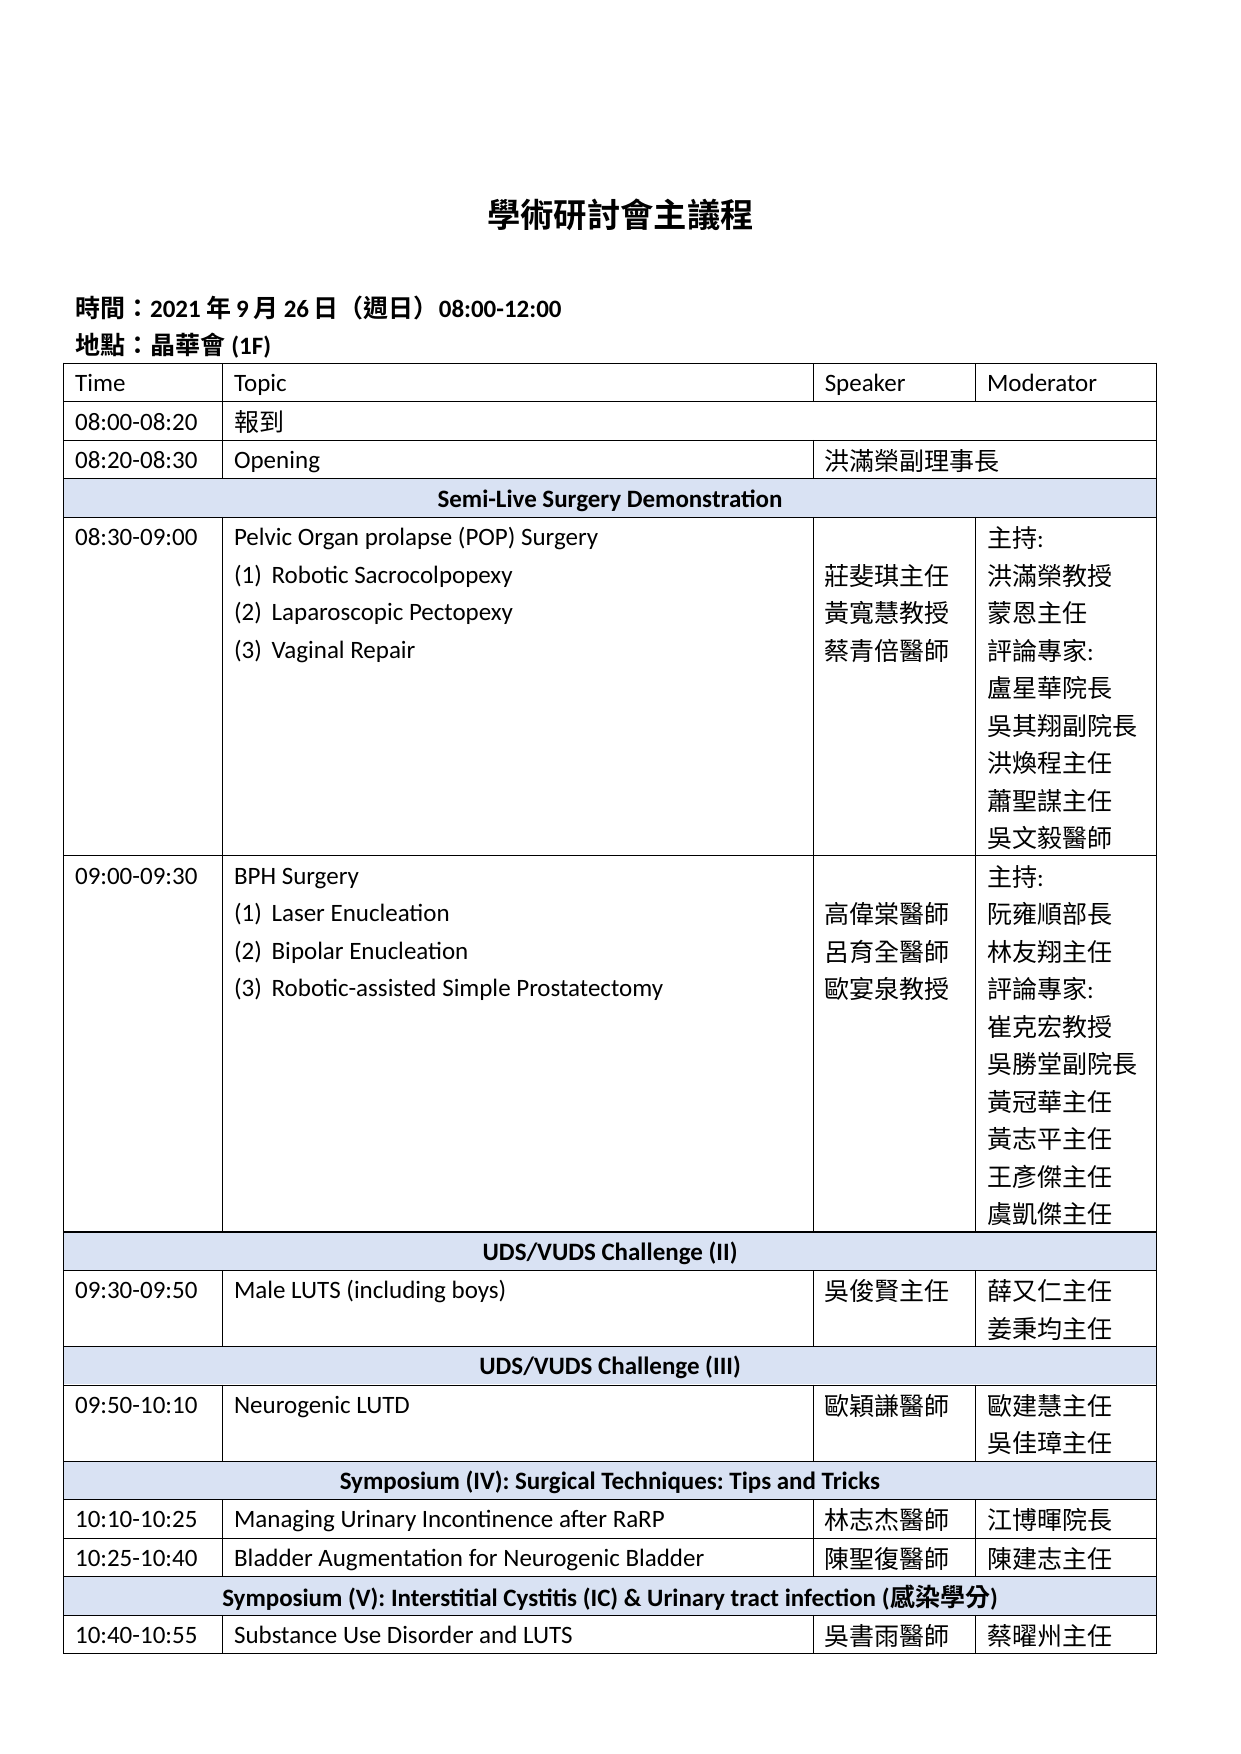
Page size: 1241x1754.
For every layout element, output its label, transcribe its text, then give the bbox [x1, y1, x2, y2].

table_cell BPH Surgery Laser Enucleation Bipolar Enucleation Robotic-assisted Simple Prostatectomy [223, 856, 813, 1231]
table_cell 10:25-10:40 [64, 1539, 222, 1576]
table_cell 歐穎謙醫師 [814, 1386, 975, 1461]
table_cell 吳書雨醫師 [814, 1616, 975, 1653]
table_cell 報到 [223, 402, 1156, 440]
table_cell 主持: 阮雍順部長 林友翔主任 評論專家: 崔克宏教授 吳勝堂副院長 黃冠華主任 黃志平主任 王彥傑主任 虞凱傑主任 [976, 856, 1156, 1231]
table_cell Pelvic Organ prolapse (POP) Surgery Robotic Sacrocolpopexy Laparoscopic Pectopexy Vaginal Repair [223, 518, 813, 855]
text 地點：晶華會 (1F) [75, 325, 1165, 363]
table_cell Bladder Augmentation for Neurogenic Bladder [223, 1539, 813, 1576]
table_cell 歐建慧主任 吳佳璋主任 [976, 1386, 1156, 1461]
table_cell 陳聖復醫師 [814, 1539, 975, 1576]
table_cell UDS/VUDS Challenge (II) [64, 1233, 1156, 1270]
text 時間：2021年9月26日（週日）08:00-12:00 [75, 288, 1165, 325]
table_cell Male LUTS (including boys) [223, 1271, 813, 1346]
table_header Moderator [976, 364, 1156, 401]
table_cell 09:50-10:10 [64, 1386, 222, 1461]
table_cell 主持: 洪滿榮教授 蒙恩主任 評論專家: 盧星華院長 吳其翔副院長 洪煥程主任 蕭聖謀主任 吳文毅醫師 [976, 518, 1156, 855]
table_cell 洪滿榮副理事長 [814, 441, 1156, 478]
table_cell 陳建志主任 [976, 1539, 1156, 1576]
table_cell Symposium (IV): Surgical Techniques: Tips and Tricks [64, 1462, 1156, 1499]
table_cell Opening [223, 441, 813, 478]
table_cell 08:30-09:00 [64, 518, 222, 855]
table_cell 林志杰醫師 [814, 1500, 975, 1538]
table_cell 10:40-10:55 [64, 1616, 222, 1653]
table_cell 08:20-08:30 [64, 441, 222, 478]
table_cell 高偉棠醫師 呂育全醫師 歐宴泉教授 [814, 856, 975, 1231]
table_cell 江博暉院長 [976, 1500, 1156, 1538]
table_cell 莊斐琪主任 黃寬慧教授 蔡青倍醫師 [814, 518, 975, 855]
table_cell 薛又仁主任 姜秉均主任 [976, 1271, 1156, 1346]
table_cell Symposium (V): Interstitial Cystitis (IC) & Urinary tract infection (感染學分) [64, 1577, 1156, 1615]
table_cell Managing Urinary Incontinence after RaRP [223, 1500, 813, 1538]
table_header Time [64, 364, 222, 401]
table_cell 09:00-09:30 [64, 856, 222, 1231]
table_cell 08:00-08:20 [64, 402, 222, 440]
table_cell 10:10-10:25 [64, 1500, 222, 1538]
table_header Topic [223, 364, 813, 401]
table_cell 蔡曜州主任 [976, 1616, 1156, 1653]
table_cell Neurogenic LUTD [223, 1386, 813, 1461]
table_cell UDS/VUDS Challenge (III) [64, 1347, 1156, 1384]
table_header Speaker [814, 364, 975, 401]
table_cell Semi-Live Surgery Demonstration [64, 479, 1156, 517]
text 學術研討會主議程 [75, 175, 1165, 250]
table_cell Substance Use Disorder and LUTS [223, 1616, 813, 1653]
table_cell 09:30-09:50 [64, 1271, 222, 1346]
table_cell 吳俊賢主任 [814, 1271, 975, 1346]
